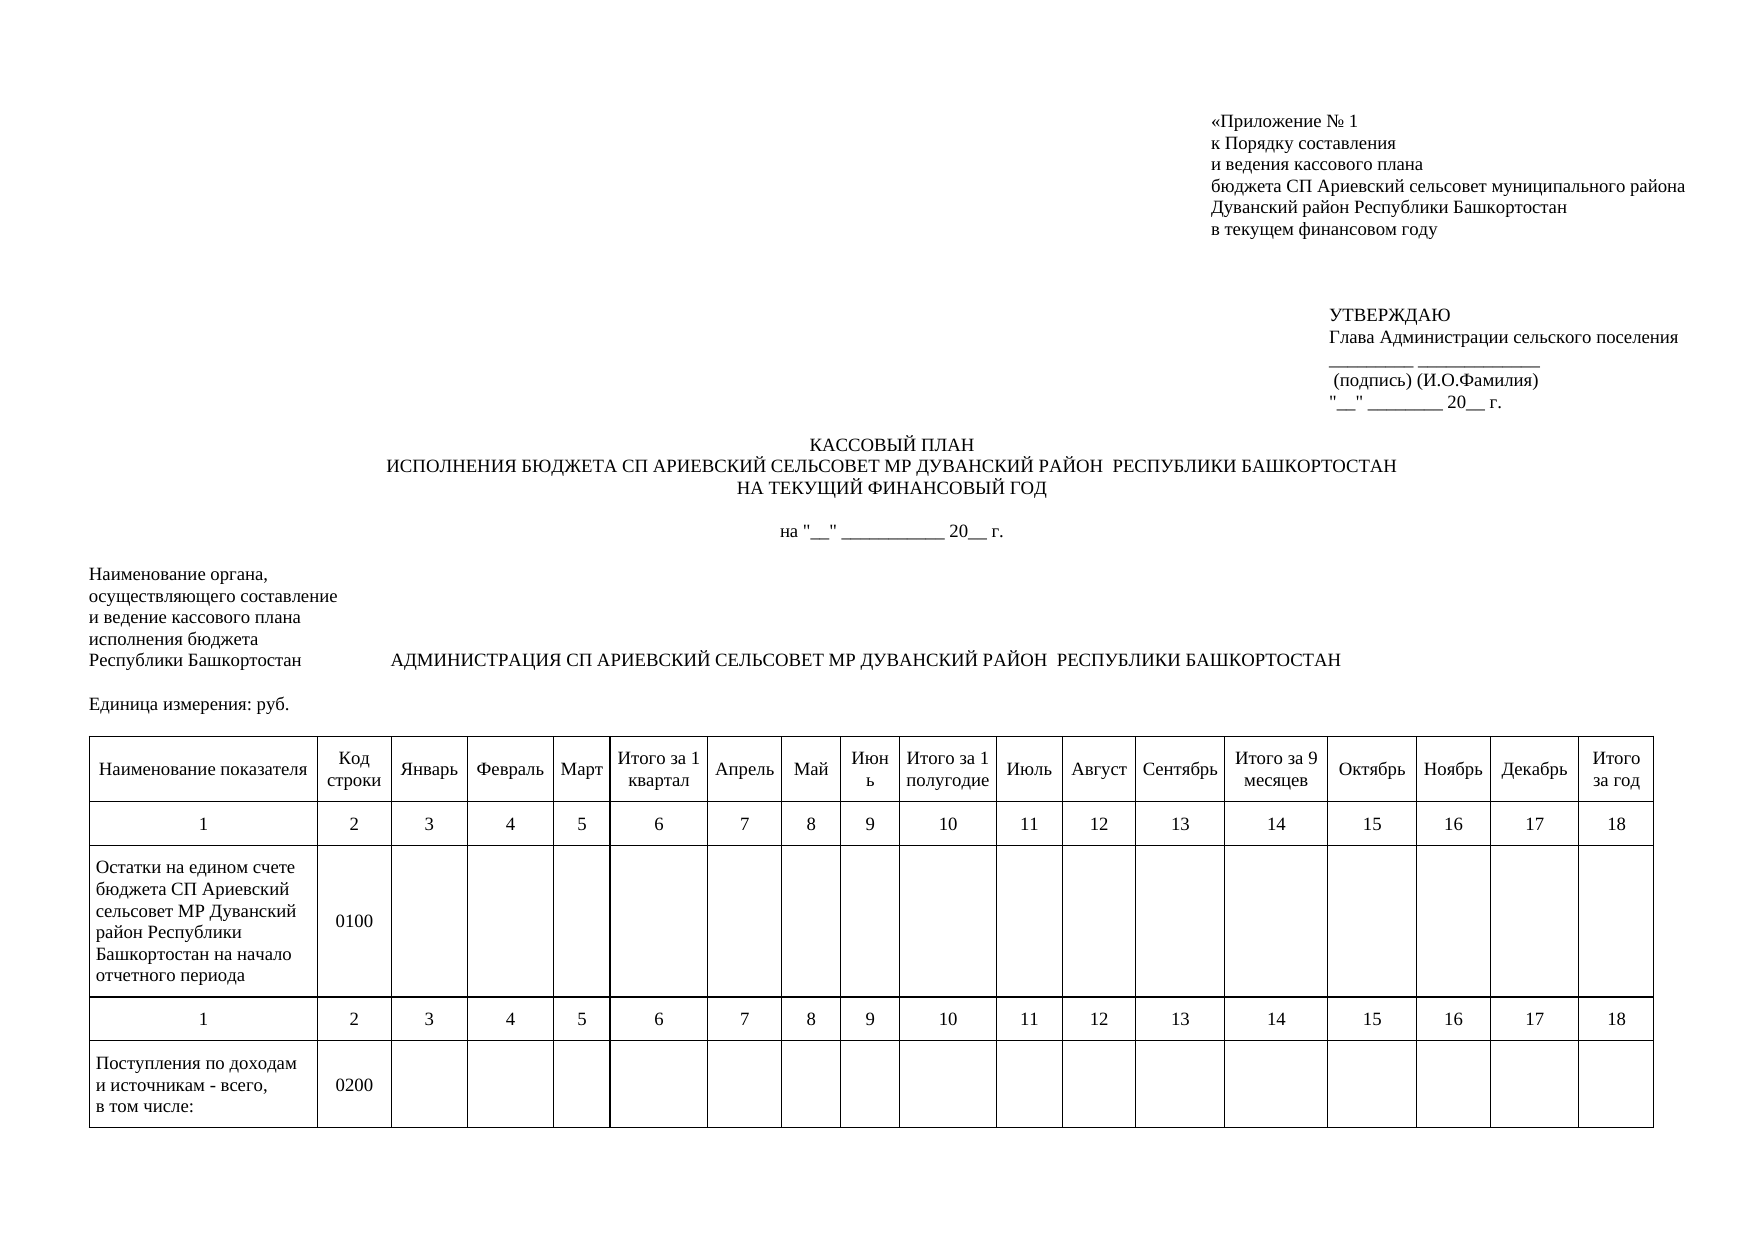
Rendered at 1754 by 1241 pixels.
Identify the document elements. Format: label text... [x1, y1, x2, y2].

table_cell [782, 846, 840, 996]
table_cell [1136, 846, 1224, 996]
table_cell 1 [90, 802, 317, 845]
table_cell 9 [841, 802, 899, 845]
table_cell [841, 846, 899, 996]
table_cell [1225, 1041, 1327, 1127]
table_cell 5 [554, 998, 609, 1040]
table_cell Остатки на едином счете бюджета СП Ариевский сельсовет МР Дуванский район Республики Башкортостан на начало отчетного периода [90, 846, 317, 996]
table_cell 8 [782, 802, 840, 845]
table_cell [900, 1041, 996, 1127]
table_cell 12 [1063, 802, 1135, 845]
table_cell 4 [468, 802, 553, 845]
table_header Итого за 9 месяцев [1225, 737, 1327, 801]
text ИСПОЛНЕНИЯ БЮДЖЕТА СП АРИЕВСКИЙ СЕЛЬСОВЕТ МР ДУВАНСКИЙ РАЙОН РЕСПУБЛИКИ БАШКОРТОСТАН [89, 455, 1695, 477]
table_header Январь [392, 737, 467, 801]
table_cell 15 [1328, 998, 1416, 1040]
table_header Апрель [708, 737, 781, 801]
table_cell [997, 1041, 1062, 1127]
table_cell 13 [1136, 802, 1224, 845]
table_cell [1136, 1041, 1224, 1127]
table_cell [997, 846, 1062, 996]
text КАССОВЫЙ ПЛАН [89, 434, 1695, 455]
table_cell 14 [1225, 998, 1327, 1040]
table_header Март [554, 737, 609, 801]
table_cell [1063, 1041, 1135, 1127]
text НА ТЕКУЩИЙ ФИНАНСОВЫЙ ГОД [89, 477, 1695, 498]
table_cell [1579, 1041, 1653, 1127]
table_cell 0200 [318, 1041, 391, 1127]
table_cell 2 [318, 802, 391, 845]
text на "__" ___________ 20__ г. [89, 520, 1695, 541]
table_cell 7 [708, 802, 781, 845]
table_cell [611, 1041, 707, 1127]
table_header Итого за 1 полугодие [900, 737, 996, 801]
table_cell 18 [1579, 998, 1653, 1040]
text Наименование органа, [89, 563, 1695, 584]
table_cell [468, 1041, 553, 1127]
table_cell [1225, 846, 1327, 996]
table_cell [1063, 846, 1135, 996]
table_header Итого за 1 квартал [611, 737, 707, 801]
text в текущем финансовом году [1211, 218, 1695, 239]
table_cell 6 [611, 802, 707, 845]
table_cell [1328, 846, 1416, 996]
table_cell 2 [318, 998, 391, 1040]
table_cell [1328, 1041, 1416, 1127]
table_header Август [1063, 737, 1135, 801]
table_cell 10 [900, 998, 996, 1040]
table_cell [1491, 1041, 1578, 1127]
text Единица измерения: руб. [89, 692, 1695, 714]
table_header Наименование показателя [90, 737, 317, 801]
text Глава Администрации сельского поселения [1329, 326, 1695, 347]
table_cell [1491, 846, 1578, 996]
table_cell 0100 [318, 846, 391, 996]
table_cell 17 [1491, 802, 1578, 845]
table_cell 13 [1136, 998, 1224, 1040]
text осуществляющего составление [89, 584, 1695, 606]
table_header Май [782, 737, 840, 801]
text (подпись) (И.О.Фамилия) [1329, 369, 1695, 391]
table_cell 11 [997, 802, 1062, 845]
table_cell [554, 846, 609, 996]
table_cell [1417, 1041, 1490, 1127]
table_header Февраль [468, 737, 553, 801]
table_cell 12 [1063, 998, 1135, 1040]
table_cell 8 [782, 998, 840, 1040]
text исполнения бюджета [89, 628, 1695, 649]
table_cell 7 [708, 998, 781, 1040]
table_cell [841, 1041, 899, 1127]
text «Приложение № 1 [1211, 110, 1695, 132]
table_header Код строки [318, 737, 391, 801]
table_cell [392, 1041, 467, 1127]
table_cell 14 [1225, 802, 1327, 845]
text и ведения кассового плана [1211, 153, 1695, 175]
table_cell [554, 1041, 609, 1127]
table_cell Поступления по доходам и источникам - всего, в том числе: [90, 1041, 317, 1127]
table_cell 11 [997, 998, 1062, 1040]
table_cell 6 [611, 998, 707, 1040]
table_cell [782, 1041, 840, 1127]
text Республики Башкортостан АДМИНИСТРАЦИЯ СП АРИЕВСКИЙ СЕЛЬСОВЕТ МР ДУВАНСКИЙ РАЙОН РЕСПУБЛИКИ БАШКОРТОСТАН [89, 649, 1695, 671]
table_cell 18 [1579, 802, 1653, 845]
table_header Октябрь [1328, 737, 1416, 801]
table_cell 9 [841, 998, 899, 1040]
table_header Июнь [841, 737, 899, 801]
table_cell [900, 846, 996, 996]
table_cell 5 [554, 802, 609, 845]
table_cell 17 [1491, 998, 1578, 1040]
table_cell 4 [468, 998, 553, 1040]
table_cell [611, 846, 707, 996]
table_cell 16 [1417, 802, 1490, 845]
table_cell 3 [392, 802, 467, 845]
text и ведение кассового плана [89, 606, 1695, 628]
text "__" ________ 20__ г. [1329, 391, 1695, 412]
table_cell 1 [90, 998, 317, 1040]
table_cell 10 [900, 802, 996, 845]
table_header Декабрь [1491, 737, 1578, 801]
table_header Ноябрь [1417, 737, 1490, 801]
text к Порядку составления [1211, 132, 1695, 153]
table_header Итого за год [1579, 737, 1653, 801]
table_cell [708, 1041, 781, 1127]
table_cell [392, 846, 467, 996]
table_cell [468, 846, 553, 996]
table_cell [1417, 846, 1490, 996]
table_header Июль [997, 737, 1062, 801]
text УТВЕРЖДАЮ [1329, 304, 1695, 326]
table_cell [1579, 846, 1653, 996]
table_cell 16 [1417, 998, 1490, 1040]
text _________ _____________ [1329, 347, 1695, 369]
table_cell 3 [392, 998, 467, 1040]
table_header Сентябрь [1136, 737, 1224, 801]
text бюджета СП Ариевский сельсовет муниципального района Дуванский район Республики Башкортостан [1211, 175, 1695, 218]
table_cell 15 [1328, 802, 1416, 845]
table_cell [708, 846, 781, 996]
